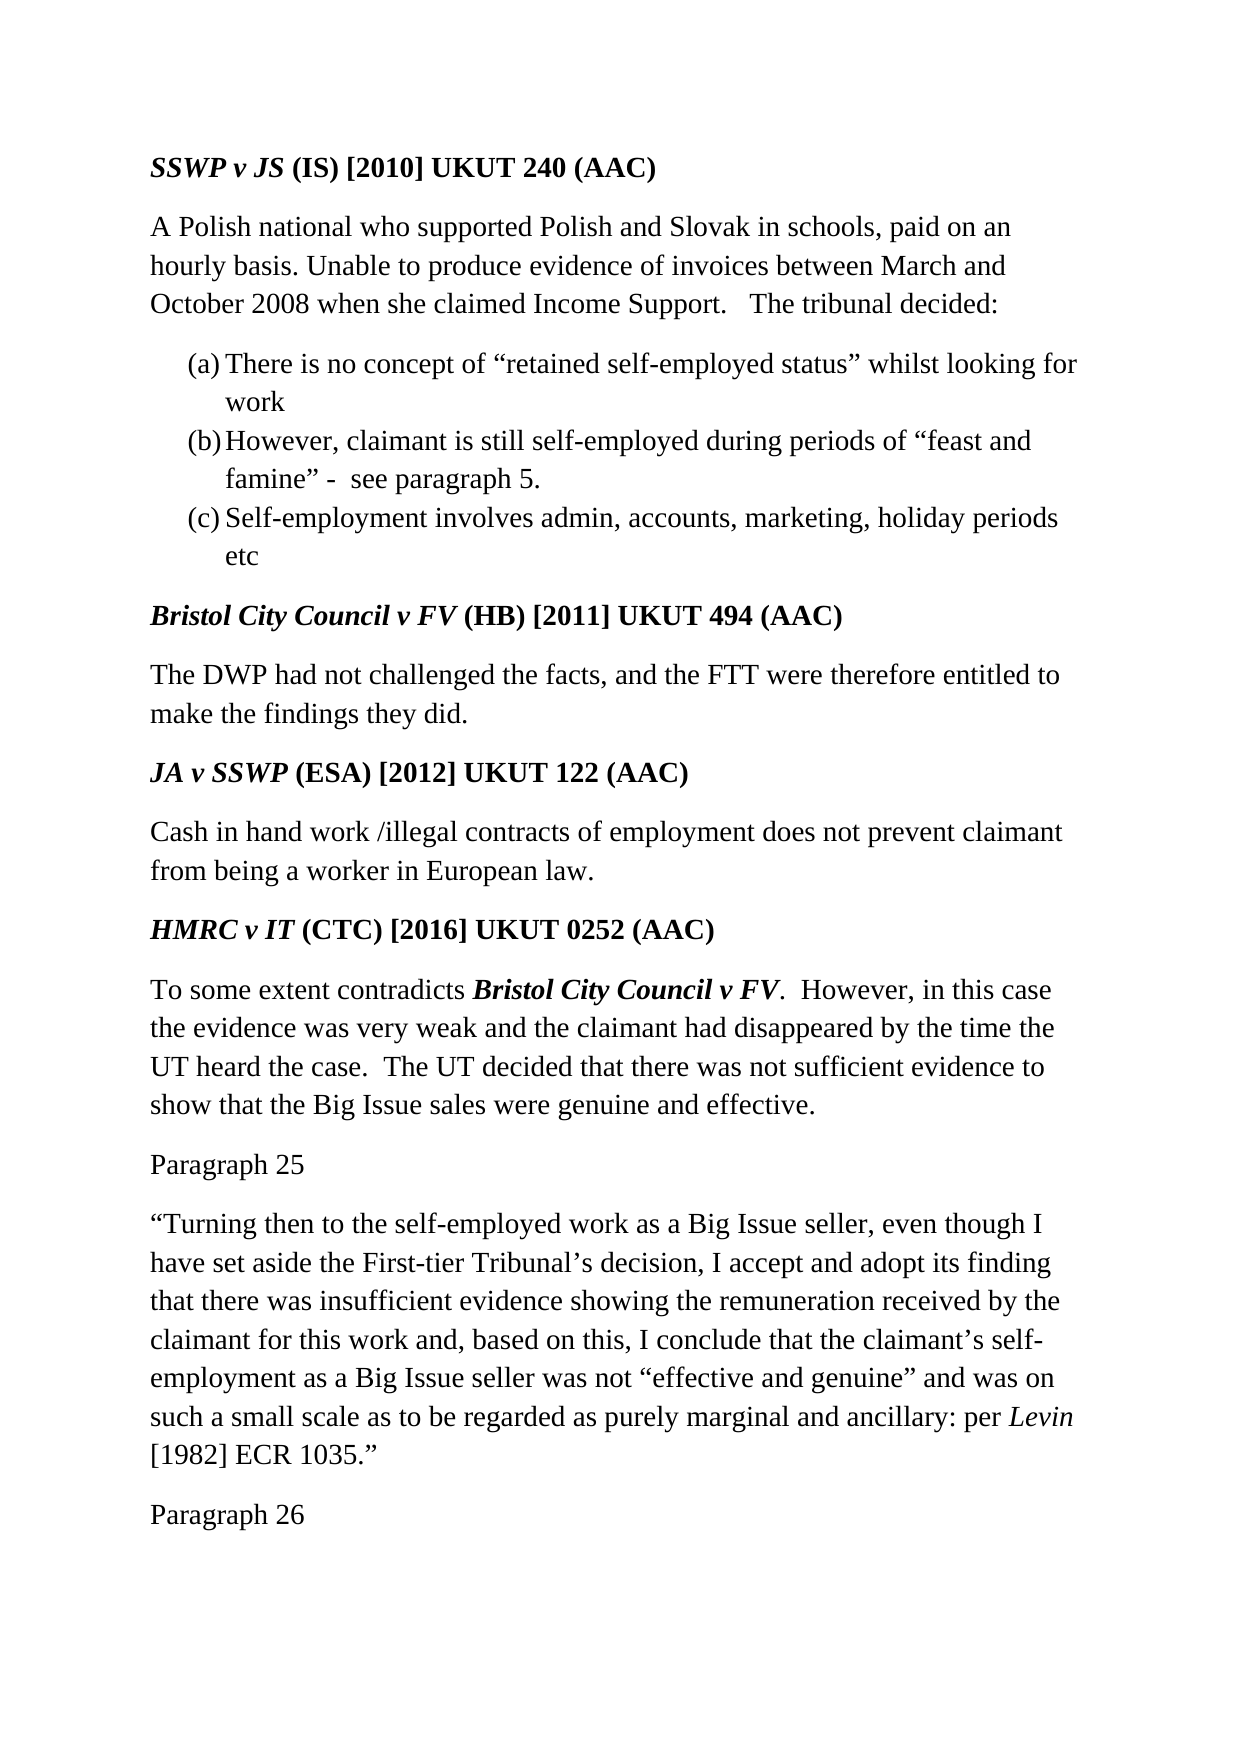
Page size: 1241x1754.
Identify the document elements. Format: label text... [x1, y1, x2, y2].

text A Polish national who supported Polish and Slovak in schools, paid on an hourly basis. Unable to produce evidence of invoices between March and October 2008 when she claimed Income Support. The tribunal decided: [150, 209, 1090, 320]
text JA v SSWP (ESA) [2012] UKUT 122 (AAC) [150, 755, 1090, 789]
text Paragraph 25 [150, 1147, 1090, 1180]
list Self-employment involves admin, accounts, marketing, holiday periods etc [187, 500, 1090, 572]
text SSWP v JS (IS) [2010] UKUT 240 (AAC) [150, 150, 1090, 183]
text The DWP had not challenged the facts, and the FTT were therefore entitled to make the findings they did. [150, 657, 1090, 729]
text Paragraph 26 [150, 1497, 1090, 1530]
text Cash in hand work /illegal contracts of employment does not prevent claimant from being a worker in European law. [150, 814, 1090, 887]
text HMRC v IT (CTC) [2016] UKUT 0252 (AAC) [150, 912, 1090, 946]
text Bristol City Council v FV (HB) [2011] UKUT 494 (AAC) [150, 598, 1090, 631]
text “Turning then to the self-employed work as a Big Issue seller, even though I have set aside the First-tier Tribunal’s decision, I accept and adopt its finding that there was insufficient evidence showing the remuneration received by the claimant for this work and, based on this, I conclude that the claimant’s self-employment as a Big Issue seller was not “effective and genuine” and was on such a small scale as to be regarded as purely marginal and ancillary: per Levin [1982] ECR 1035.” [150, 1206, 1090, 1471]
list There is no concept of “retained self-employed status” whilst looking for work [187, 346, 1090, 418]
text To some extent contradicts Bristol City Council v FV. However, in this case the evidence was very weak and the claimant had disappeared by the time the UT heard the case. The UT decided that there was not sufficient evidence to show that the Big Issue sales were genuine and effective. [150, 972, 1090, 1121]
list However, claimant is still self-employed during periods of “feast and famine” - see paragraph 5. [187, 423, 1090, 495]
